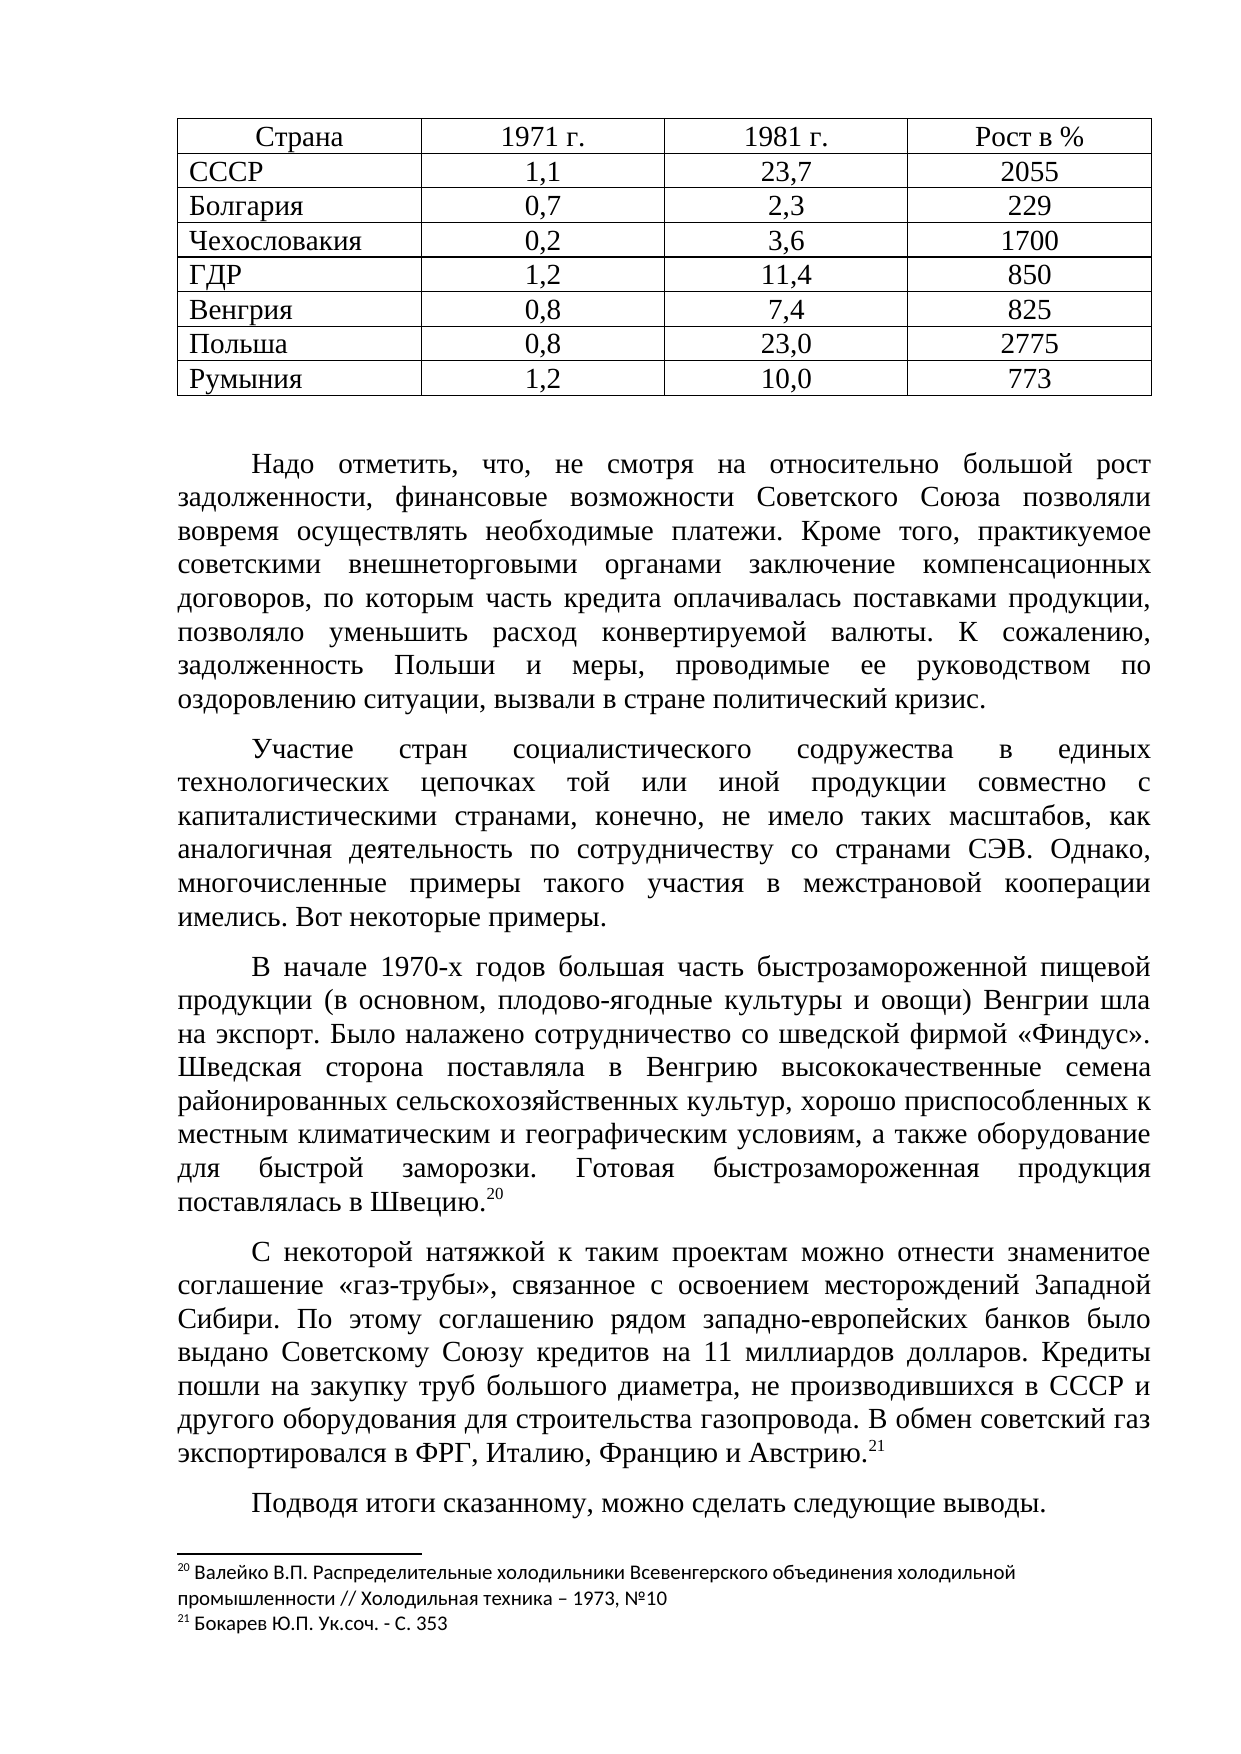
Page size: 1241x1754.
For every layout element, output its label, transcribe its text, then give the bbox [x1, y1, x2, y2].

table_cell 825 [908, 292, 1151, 326]
table_cell 7,4 [665, 292, 907, 326]
text Надо отметить, что, не смотря на относительно большой рост задолженности, финансовые возможности Советского Союза позволяли вовремя осуществлять необходимые платежи. Кроме того, практикуемое советскими внешнеторговыми органами заключение компенсационных договоров, по которым часть кредита оплачивалась поставками продукции, позволяло уменьшить расход конвертируемой валюты. К сожалению, задолженность Польши и меры, проводимые ее руководством по оздоровлению ситуации, вызвали в стране политический кризис. [177, 446, 1152, 714]
table_cell 1,1 [422, 154, 664, 187]
table_cell 0,8 [422, 327, 664, 360]
table_header Рост в % [908, 119, 1151, 153]
table_cell 11,4 [665, 258, 907, 291]
table_cell 850 [908, 258, 1151, 291]
table_cell 0,2 [422, 223, 664, 256]
table_cell 1700 [908, 223, 1151, 256]
table_cell Польша [178, 327, 421, 360]
table_cell 229 [908, 188, 1151, 222]
table_cell 2055 [908, 154, 1151, 187]
text С некоторой натяжкой к таким проектам можно отнести знаменитое соглашение «газ-трубы», связанное с освоением месторождений Западной Сибири. По этому соглашению рядом западно-европейских банков было выдано Советскому Союзу кредитов на 11 миллиардов долларов. Кредиты пошли на закупку труб большого диаметра, не производившихся в СССР и другого оборудования для строительства газопровода. В обмен советский газ экспортировался в ФРГ, Италию, Францию и Австрию. [177, 1234, 1152, 1469]
text Участие стран социалистического содружества в единых технологических цепочках той или иной продукции совместно с капиталистическими странами, конечно, не имело таких масштабов, как аналогичная деятельность по сотрудничеству со странами СЭВ. Однако, многочисленные примеры такого участия в межстрановой кооперации имелись. Вот некоторые примеры. [177, 731, 1152, 932]
table_cell 3,6 [665, 223, 907, 256]
table_cell 0,8 [422, 292, 664, 326]
table_cell 773 [908, 361, 1151, 395]
table_cell 0,7 [422, 188, 664, 222]
text В начале 1970-х годов большая часть быстрозамороженной пищевой продукции (в основном, плодово-ягодные культуры и овощи) Венгрии шла на экспорт. Было налажено сотрудничество со шведской фирмой «Финдус». Шведская сторона поставляла в Венгрию высококачественные семена районированных сельскохозяйственных культур, хорошо приспособленных к местным климатическим и географическим условиям, а также оборудование для быстрой заморозки. Готовая быстрозамороженная продукция поставлялась в Швецию. [177, 949, 1152, 1217]
text Подводя итоги сказанному, можно сделать следующие выводы. [177, 1485, 1152, 1519]
table_header 1981 г. [665, 119, 907, 153]
table_cell 23,7 [665, 154, 907, 187]
table_cell ГДР [178, 258, 421, 291]
table_cell Чехословакия [178, 223, 421, 256]
table_cell Болгария [178, 188, 421, 222]
table_header 1971 г. [422, 119, 664, 153]
table_cell СССР [178, 154, 421, 187]
table_cell 1,2 [422, 361, 664, 395]
table_cell 10,0 [665, 361, 907, 395]
table_cell 1,2 [422, 258, 664, 291]
table_cell 2775 [908, 327, 1151, 360]
table_header Страна [178, 119, 421, 153]
table_cell Венгрия [178, 292, 421, 326]
table_cell 2,3 [665, 188, 907, 222]
table_cell 23,0 [665, 327, 907, 360]
table_cell Румыния [178, 361, 421, 395]
